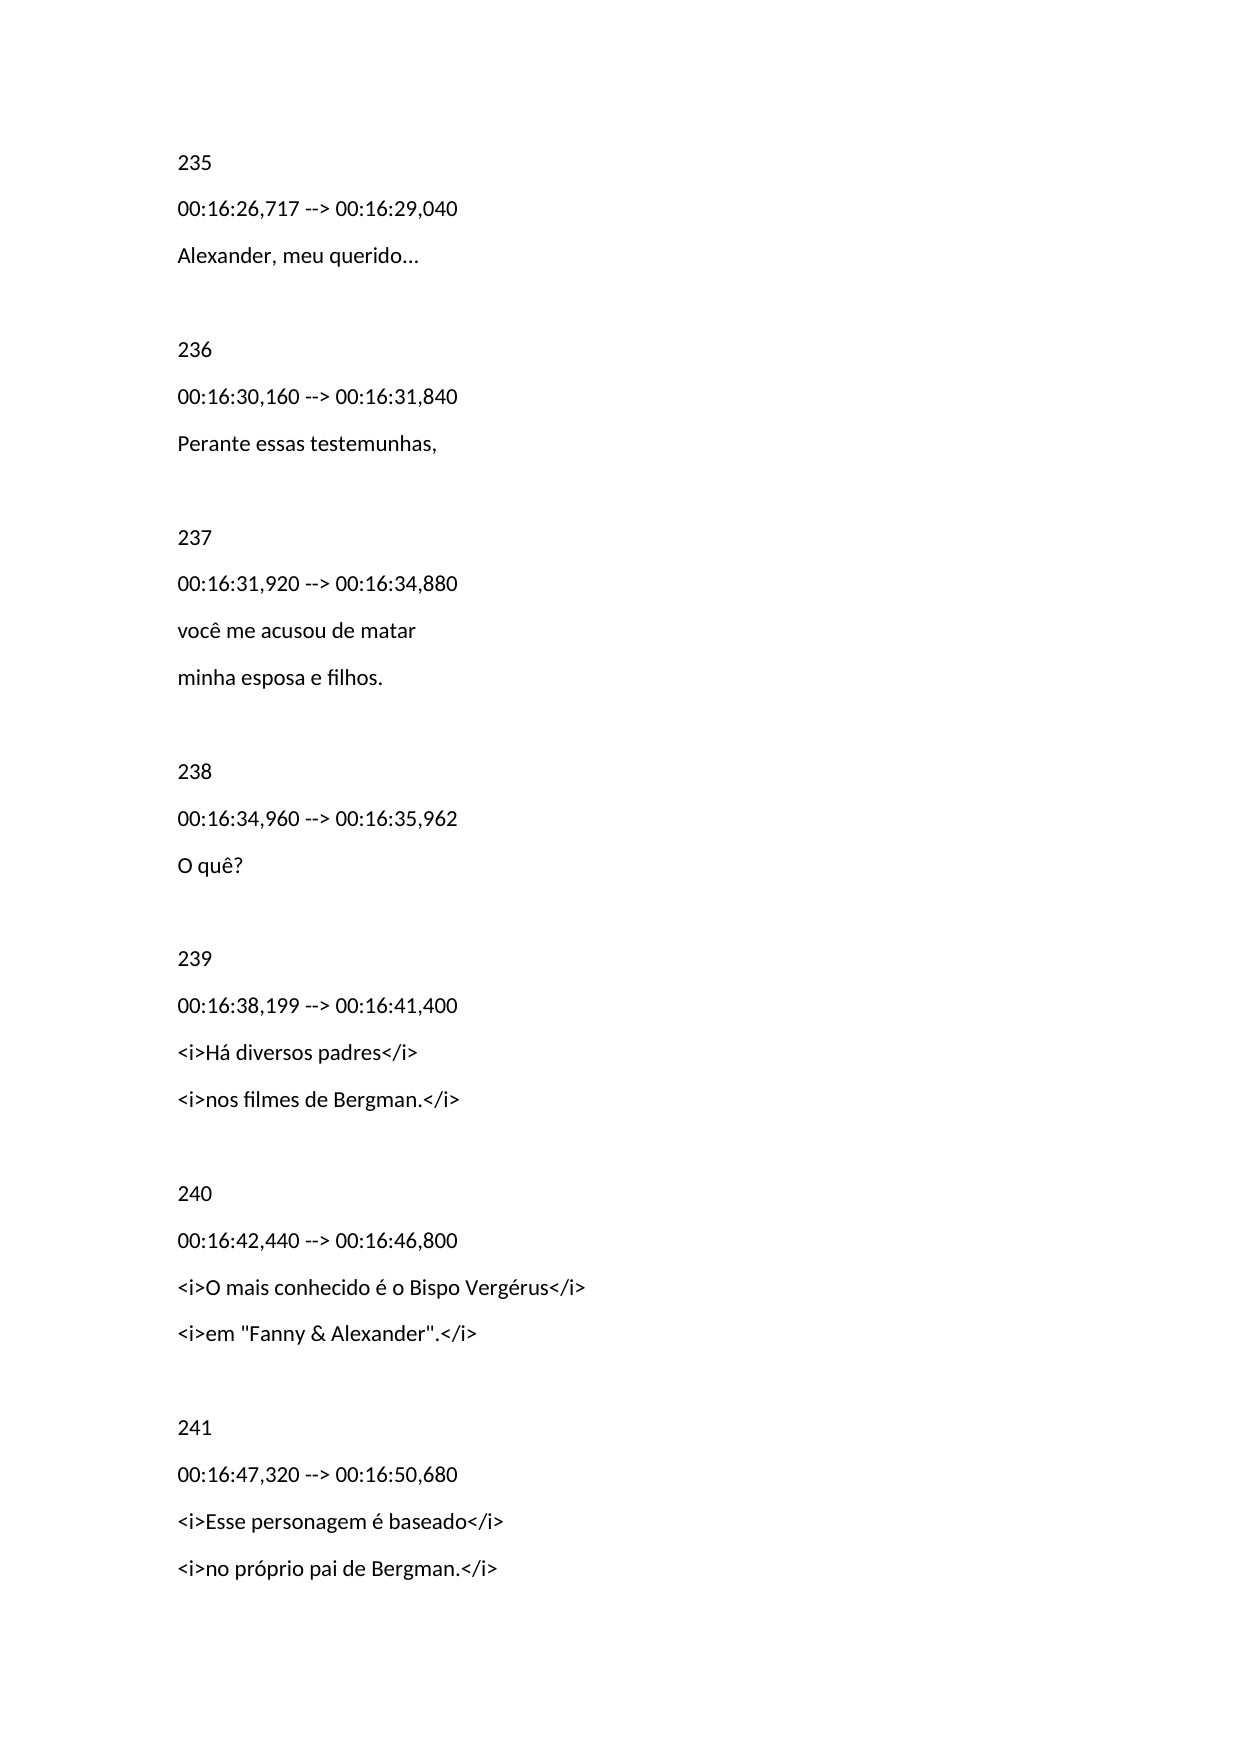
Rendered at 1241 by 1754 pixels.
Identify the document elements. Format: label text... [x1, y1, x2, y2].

text 00:16:38,199 --> 00:16:41,400 [177, 991, 1063, 1019]
text 236 [177, 335, 1063, 363]
text 00:16:42,440 --> 00:16:46,800 [177, 1226, 1063, 1254]
text você me acusou de matar [177, 616, 1063, 644]
text <i>no próprio pai de Bergman.</i> [177, 1554, 1063, 1582]
text <i>em "Fanny & Alexander".</i> [177, 1319, 1063, 1347]
text 235 [177, 148, 1063, 176]
text 240 [177, 1179, 1063, 1207]
text O quê? [177, 851, 1063, 879]
text 237 [177, 523, 1063, 551]
text 00:16:31,920 --> 00:16:34,880 [177, 569, 1063, 597]
text Perante essas testemunhas, [177, 429, 1063, 457]
text 00:16:26,717 --> 00:16:29,040 [177, 194, 1063, 222]
text <i>Há diversos padres</i> [177, 1038, 1063, 1066]
text 239 [177, 944, 1063, 972]
text 00:16:30,160 --> 00:16:31,840 [177, 382, 1063, 410]
text 00:16:47,320 --> 00:16:50,680 [177, 1460, 1063, 1488]
text 238 [177, 757, 1063, 785]
text 241 [177, 1413, 1063, 1441]
text 00:16:34,960 --> 00:16:35,962 [177, 804, 1063, 832]
text <i>Esse personagem é baseado</i> [177, 1507, 1063, 1535]
text Alexander, meu querido... [177, 241, 1063, 269]
text minha esposa e filhos. [177, 663, 1063, 691]
text <i>nos filmes de Bergman.</i> [177, 1085, 1063, 1113]
text <i>O mais conhecido é o Bispo Vergérus</i> [177, 1273, 1063, 1301]
